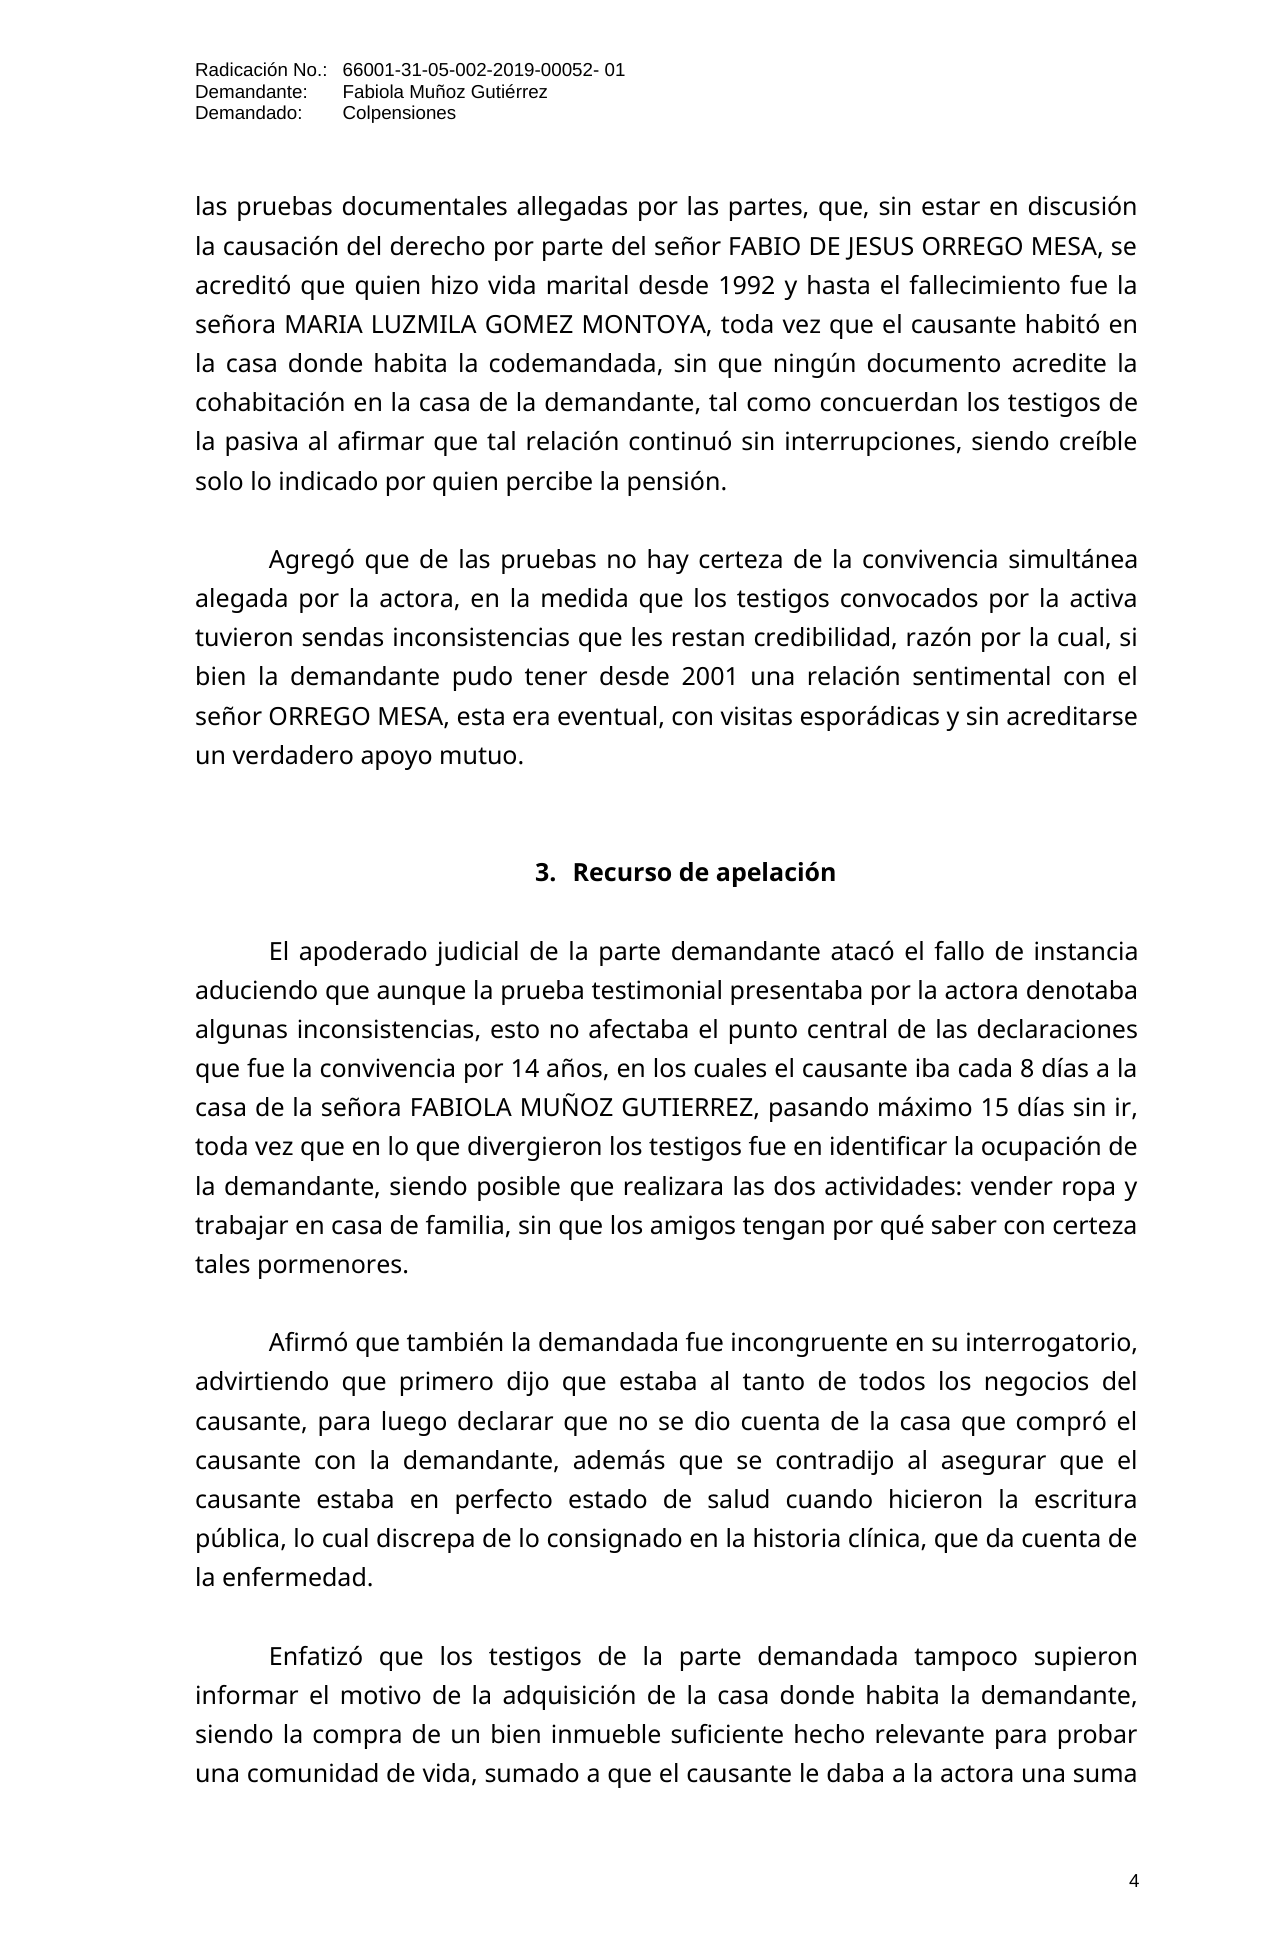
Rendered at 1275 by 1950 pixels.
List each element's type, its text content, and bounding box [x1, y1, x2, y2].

text Afirmó que también la demandada fue incongruente en su interrogatorio, advirtiendo que primero dijo que estaba al tanto de todos los negocios del causante, para luego declarar que no se dio cuenta de la casa que compró el causante con la demandante, además que se contradijo al asegurar que el causante estaba en perfecto estado de salud cuando hicieron la escritura pública, lo cual discrepa de lo consignado en la historia clínica, que da cuenta de la enfermedad. [195, 1325, 1139, 1594]
list Recurso de apelación [232, 855, 1139, 889]
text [195, 189, 1139, 497]
text El apoderado judicial de la parte demandante atacó el fallo de instancia aduciendo que aunque la prueba testimonial presentaba por la actora denotaba algunas inconsistencias, esto no afectaba el punto central de las declaraciones que fue la convivencia por 14 años, en los cuales el causante iba cada 8 días a la casa de la señora FABIOLA MUÑOZ GUTIERREZ, pasando máximo 15 días sin ir, toda vez que en lo que divergieron los testigos fue en identificar la ocupación de la demandante, siendo posible que realizara las dos actividades: vender ropa y trabajar en casa de familia, sin que los amigos tengan por qué saber con certeza tales pormenores. [195, 933, 1139, 1281]
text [195, 1638, 1139, 1790]
text Agregó que de las pruebas no hay certeza de la convivencia simultánea alegada por la actora, en la medida que los testigos convocados por la activa tuvieron sendas inconsistencias que les restan credibilidad, razón por la cual, si bien la demandante pudo tener desde 2001 una relación sentimental con el señor ORREGO MESA, esta era eventual, con visitas esporádicas y sin acreditarse un verdadero apoyo mutuo. [195, 541, 1139, 771]
